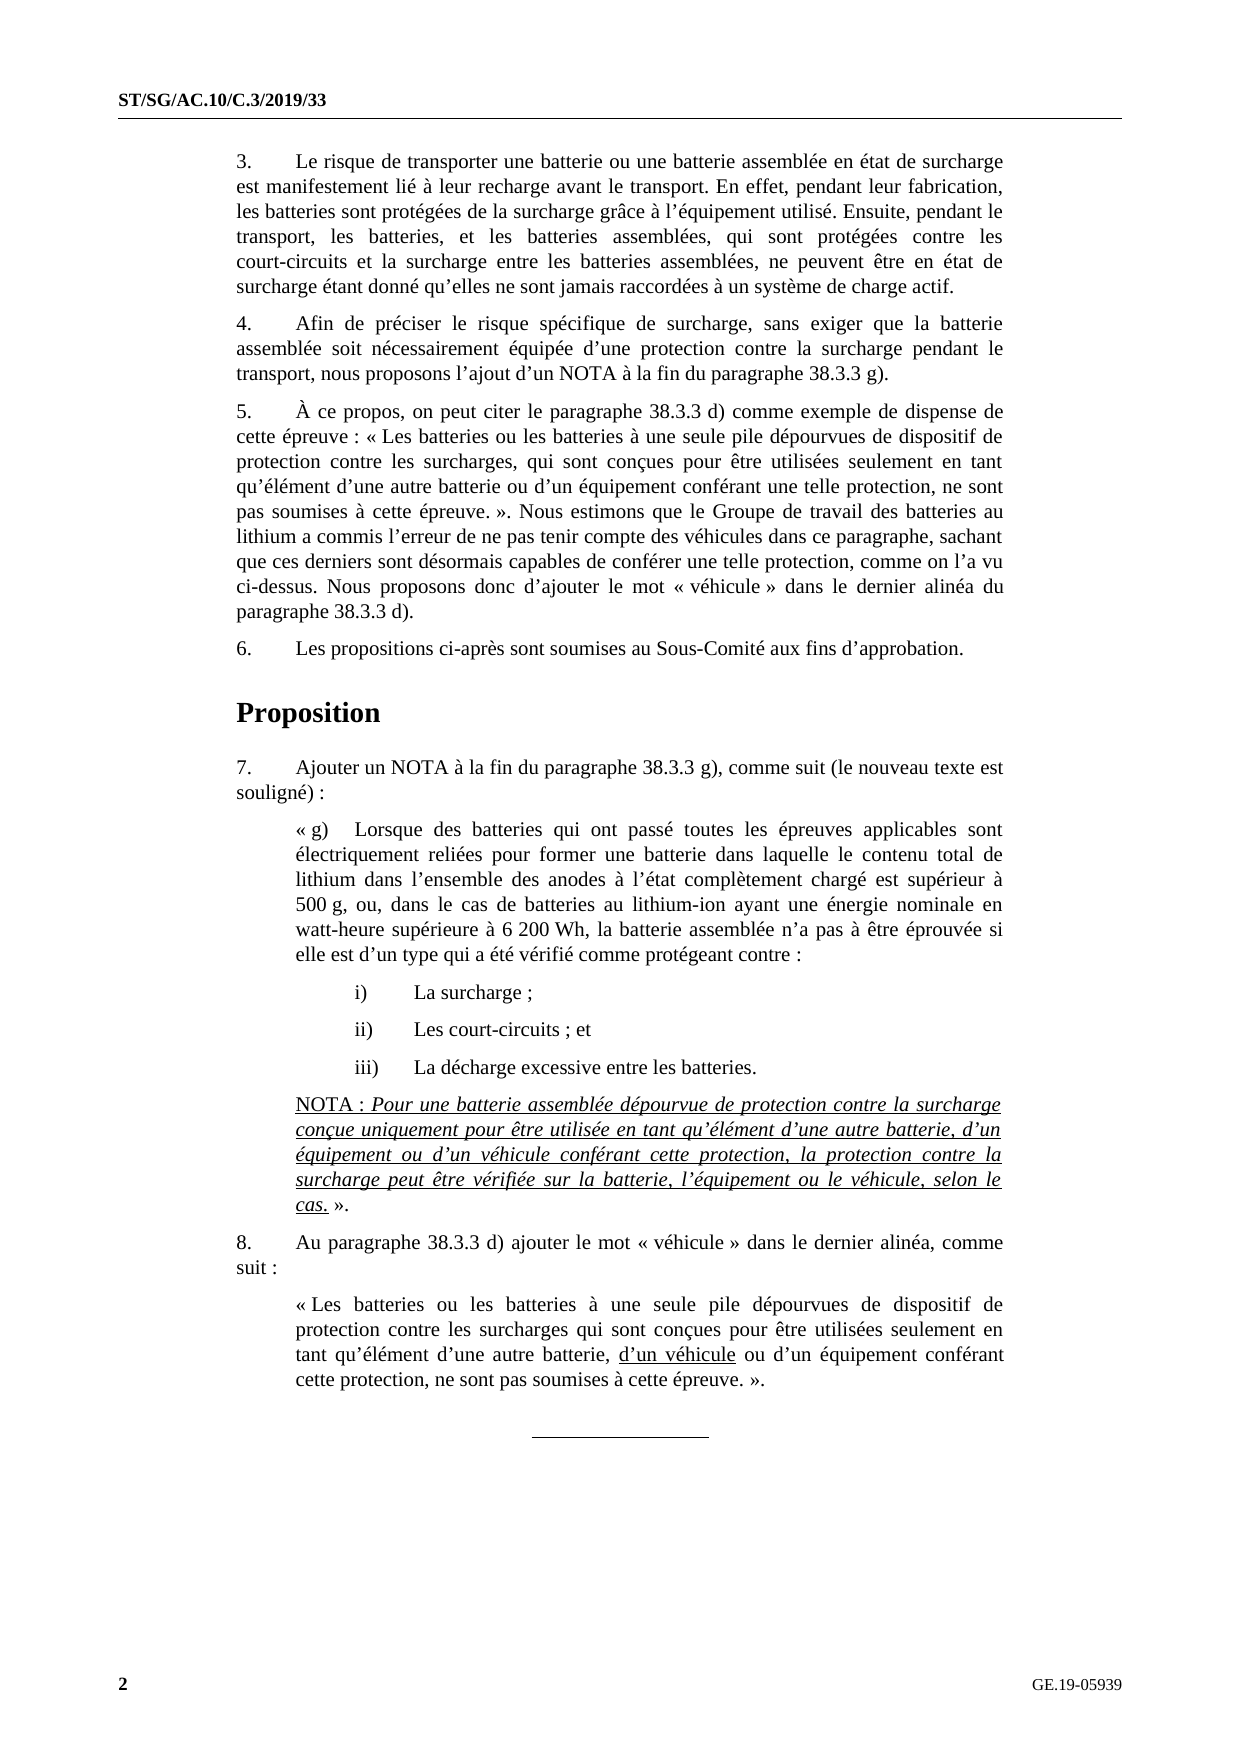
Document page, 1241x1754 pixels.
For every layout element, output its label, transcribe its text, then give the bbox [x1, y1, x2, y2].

text iii) La décharge excessive entre les batteries. [354, 1054, 1004, 1079]
text NOTA : Pour une batterie assemblée dépourvue de protection contre la surcharge conçue uniquement pour être utilisée en tant qu’élément d’une autre batterie, d’un équipement ou d’un véhicule conférant cette protection, la protection contre la surcharge peut être vérifiée sur la batterie, l’équipement ou le véhicule, selon le cas. ». [295, 1091, 1004, 1216]
text i) La surcharge ; [354, 979, 1004, 1004]
text 7. Ajouter un NOTA à la fin du paragraphe 38.3.3 g), comme suit (le nouveau texte est souligné) : [236, 754, 1004, 804]
text ii) Les court-circuits ; et [354, 1016, 1004, 1041]
text « g) Lorsque des batteries qui ont passé toutes les épreuves applicables sont électriquement reliées pour former une batterie dans laquelle le contenu total de lithium dans l’ensemble des anodes à l’état complètement chargé est supérieur à 500 g, ou, dans le cas de batteries au lithium-ion ayant une énergie nominale en watt-heure supérieure à 6 200 Wh, la batterie assemblée n’a pas à être éprouvée si elle est d’un type qui a été vérifié comme protégeant contre : [295, 816, 1004, 966]
text 3. Le risque de transporter une batterie ou une batterie assemblée en état de surcharge est manifestement lié à leur recharge avant le transport. En effet, pendant leur fabrication, les batteries sont protégées de la surcharge grâce à l’équipement utilisé. Ensuite, pendant le transport, les batteries, et les batteries assemblées, qui sont protégées contre les court-circuits et la surcharge entre les batteries assemblées, ne peuvent être en état de surcharge étant donné qu’elles ne sont jamais raccordées à un système de charge actif. [236, 148, 1004, 298]
text 8. Au paragraphe 38.3.3 d) ajouter le mot « véhicule » dans le dernier alinéa, comme suit : [236, 1229, 1004, 1279]
text Proposition [118, 698, 1004, 729]
text 4. Afin de préciser le risque spécifique de surcharge, sans exiger que la batterie assemblée soit nécessairement équipée d’une protection contre la surcharge pendant le transport, nous proposons l’ajout d’un NOTA à la fin du paragraphe 38.3.3 g). [236, 310, 1004, 385]
text « Les batteries ou les batteries à une seule pile dépourvues de dispositif de protection contre les surcharges qui sont conçues pour être utilisées seulement en tant qu’élément d’une autre batterie, d’un véhicule ou d’un équipement conférant cette protection, ne sont pas soumises à cette épreuve. ». [295, 1291, 1004, 1391]
text 6. Les propositions ci-après sont soumises au Sous-Comité aux fins d’approbation. [236, 635, 1004, 660]
text 5. À ce propos, on peut citer le paragraphe 38.3.3 d) comme exemple de dispense de cette épreuve : « Les batteries ou les batteries à une seule pile dépourvues de dispositif de protection contre les surcharges, qui sont conçues pour être utilisées seulement en tant qu’élément d’une autre batterie ou d’un équipement conférant une telle protection, ne sont pas soumises à cette épreuve. ». Nous estimons que le Groupe de travail des batteries au lithium a commis l’erreur de ne pas tenir compte des véhicules dans ce paragraphe, sachant que ces derniers sont désormais capables de conférer une telle protection, comme on l’a vu ci-dessus. Nous proposons donc d’ajouter le mot « véhicule » dans le dernier alinéa du paragraphe 38.3.3 d). [236, 398, 1004, 623]
